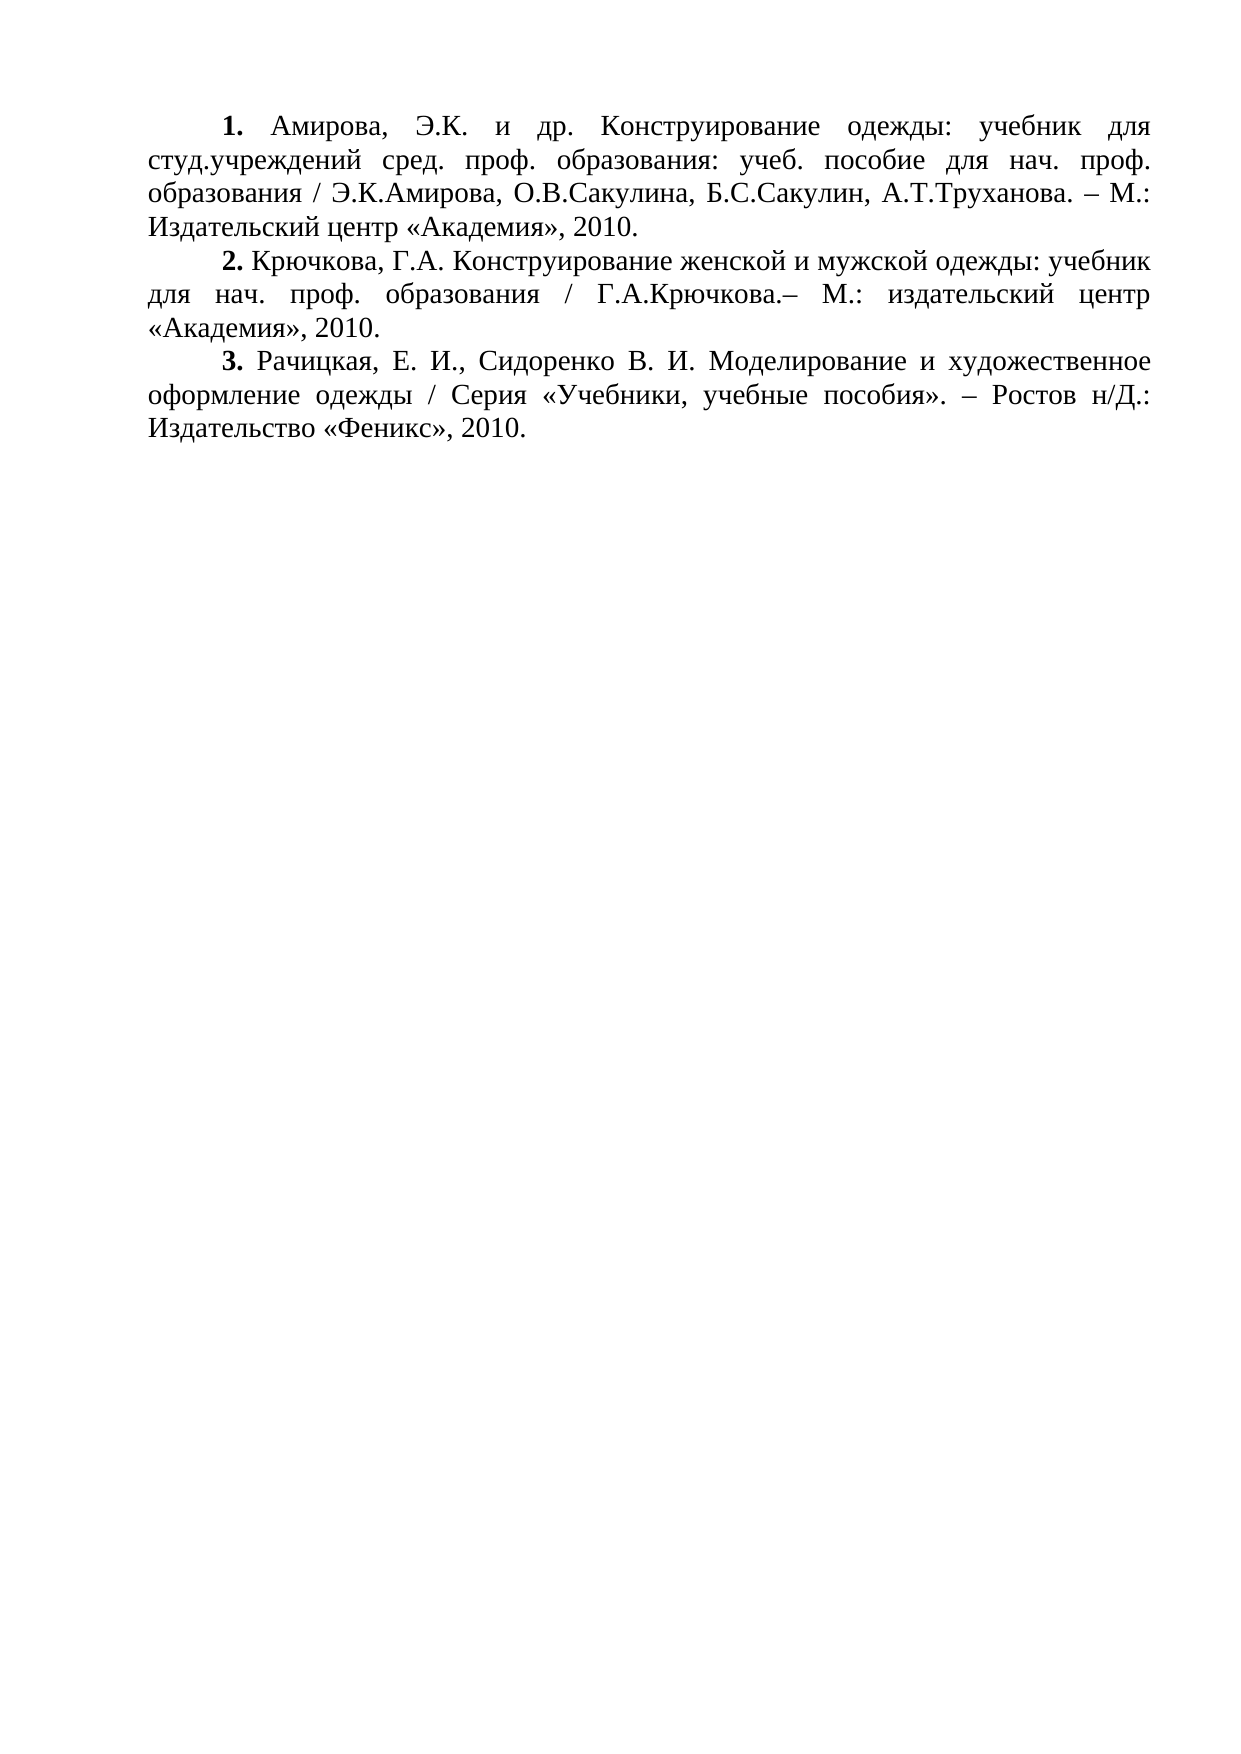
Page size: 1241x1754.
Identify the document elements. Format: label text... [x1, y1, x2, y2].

text 2. Крючкова, Г.А. Конструирование женской и мужской одежды: учебник для нач. проф. образования / Г.А.Крючкова.– М.: издательский центр «Академия», 2010. [148, 243, 1152, 343]
text 3. Рачицкая, Е. И., Сидоренко В. И. Моделирование и художественное оформление одежды / Серия «Учебники, учебные пособия». – Ростов н/Д.: Издательство «Феникс», 2010. [148, 343, 1152, 444]
text 1. Амирова, Э.К. и др. Конструирование одежды: учебник для студ.учреждений сред. проф. образования: учеб. пособие для нач. проф. образования / Э.К.Амирова, О.В.Сакулина, Б.С.Сакулин, А.Т.Труханова. – М.: Издательский центр «Академия», 2010. [148, 108, 1152, 243]
